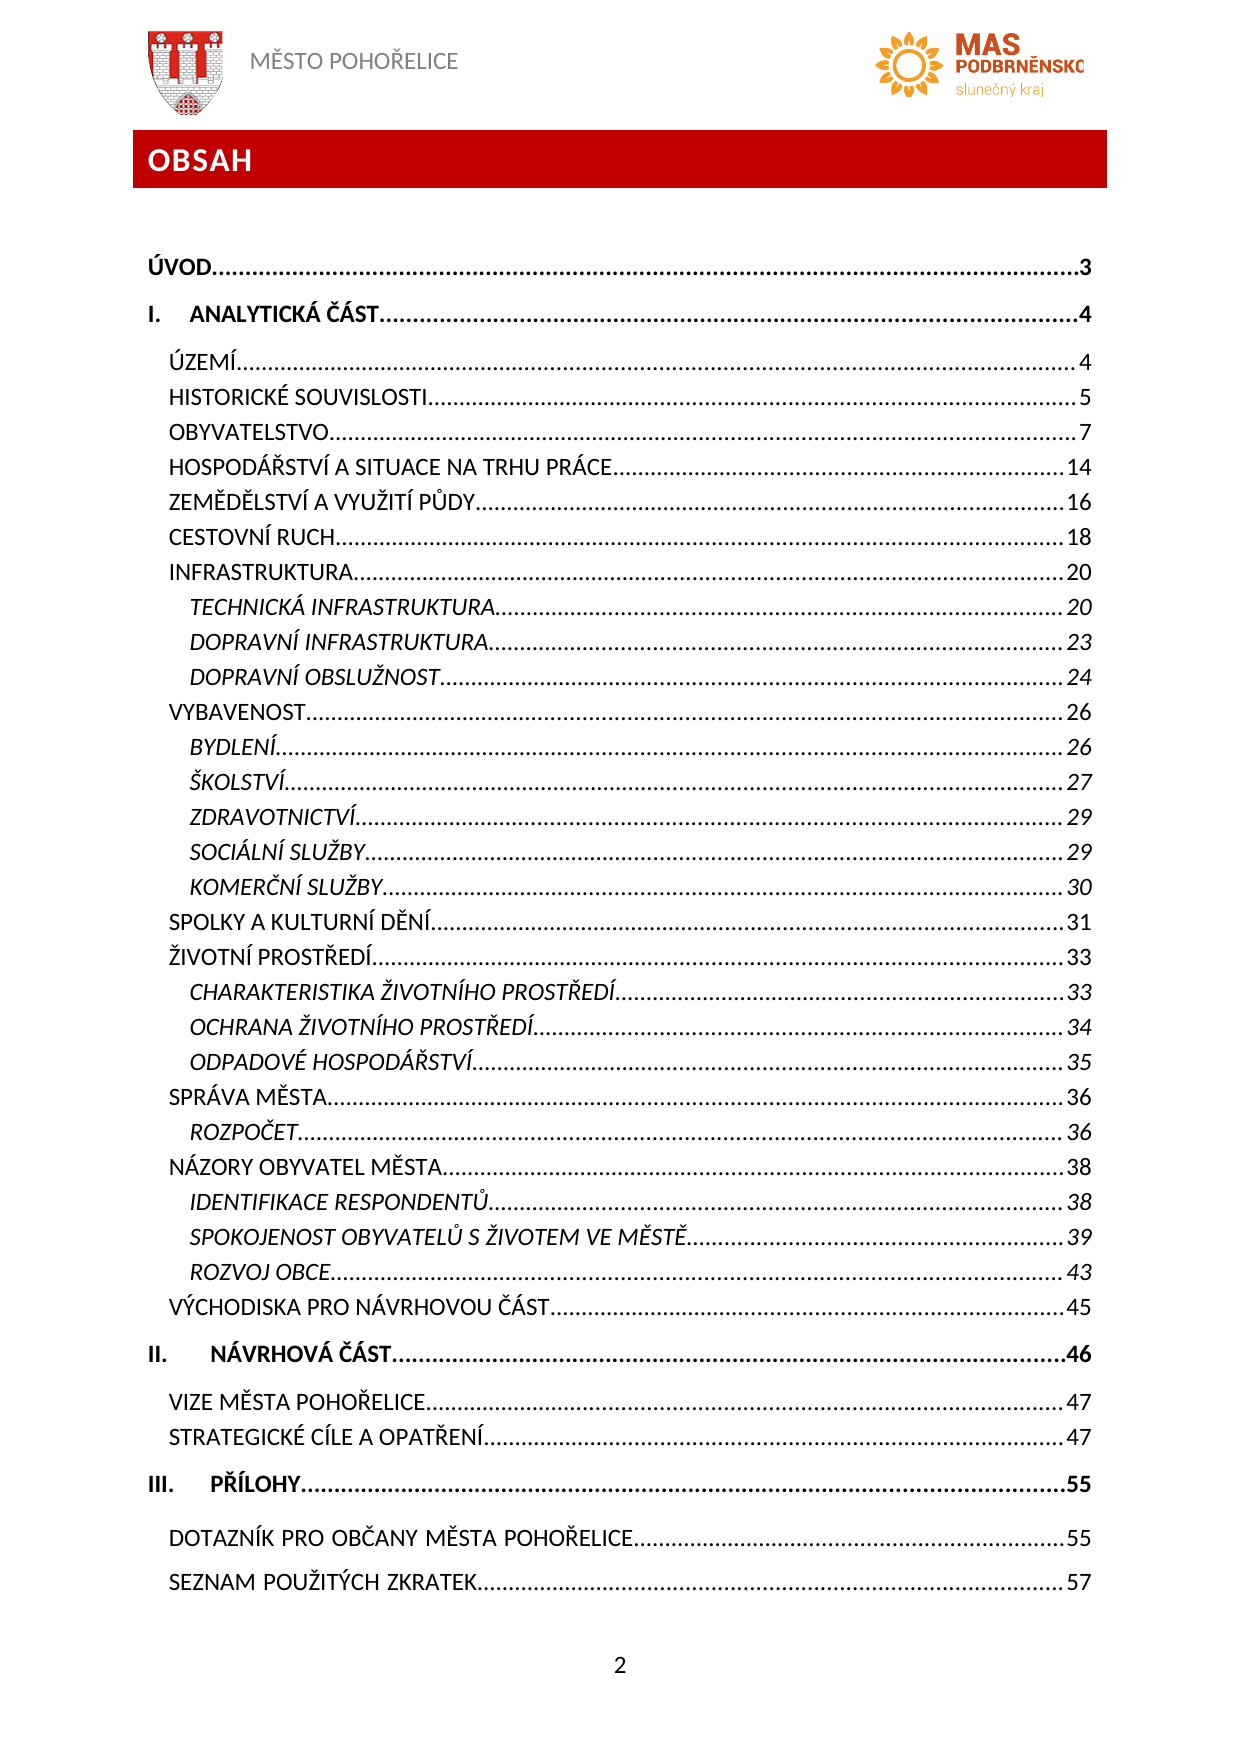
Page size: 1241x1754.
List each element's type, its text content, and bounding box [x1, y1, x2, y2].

text VYBAVENOST 26 [168, 696, 1093, 726]
text SPOKOJENOST OBYVATELŮ S ŽIVOTEM VE MĚSTĚ 39 [189, 1221, 1093, 1251]
text NÁZORY OBYVATEL MĚSTA 38 [168, 1151, 1093, 1181]
text seznam použitých zkratek 57 [168, 1559, 1093, 1598]
text I. ANALYTICKÁ ČÁST 4 [148, 298, 1093, 329]
text III. PŘÍLOHY 55 [148, 1468, 1093, 1499]
text ÚZEMÍ 4 [168, 346, 1093, 376]
text ODPADOVÉ HOSPODÁŘSTVÍ 35 [189, 1046, 1093, 1076]
text VÝCHODISKA PRO NÁVRHOVOU ČÁST 45 [168, 1291, 1093, 1321]
text ZEMĚDĚLSTVÍ A VYUŽITÍ PŮDY 16 [168, 486, 1093, 516]
text CHARAKTERISTIKA ŽIVOTNÍHO PROSTŘEDÍ 33 [189, 976, 1093, 1006]
text IDENTIFIKACE RESPONDENTŮ 38 [189, 1186, 1093, 1216]
text SPRÁVA MĚSTA 36 [168, 1081, 1093, 1111]
text SOCIÁLNÍ SLUŽBY 29 [189, 836, 1093, 866]
text KOMERČNÍ SLUŽBY 30 [189, 871, 1093, 901]
text DOPRAVNÍ INFRASTRUKTURA 23 [189, 626, 1093, 656]
subtitle OBSAH [139, 136, 1101, 181]
text ROZPOČET 36 [189, 1116, 1093, 1146]
text SPOLKY A KULTURNÍ DĚNÍ 31 [168, 906, 1093, 936]
text HOSPODÁŘSTVÍ A SITUACE NA TRHU PRÁCE 14 [168, 451, 1093, 481]
text VIZE MĚSTA POHOŘELICE 47 [168, 1386, 1093, 1416]
text Úvod 3 [148, 251, 1093, 281]
text DOPRAVNÍ OBSLUŽNOST 24 [189, 661, 1093, 691]
text OCHRANA ŽIVOTNÍHO PROSTŘEDÍ 34 [189, 1011, 1093, 1041]
text ŠKOLSTVÍ 27 [189, 766, 1093, 796]
text OBYVATELSTVO 7 [168, 416, 1093, 446]
text CESTOVNÍ RUCH 18 [168, 521, 1093, 551]
text BYDLENÍ 26 [189, 731, 1093, 761]
text II. návrhová část 46 [148, 1338, 1093, 1369]
picture [874, 31, 1084, 97]
text ZDRAVOTNICTVÍ 29 [189, 801, 1093, 831]
text ROZVOJ OBCE 43 [189, 1256, 1093, 1286]
text HISTORICKÉ SOUVISLOSTI 5 [168, 381, 1093, 411]
text dotazník pro občany města pohořelice 55 [168, 1516, 1093, 1554]
text STRATEGICKÉ CÍLE A OPATŘENÍ 47 [168, 1421, 1093, 1451]
text ŽIVOTNÍ PROSTŘEDÍ 33 [168, 941, 1093, 971]
text TECHNICKÁ INFRASTRUKTURA 20 [189, 591, 1093, 621]
text INFRASTRUKTURA 20 [168, 556, 1093, 586]
picture [148, 31, 223, 115]
